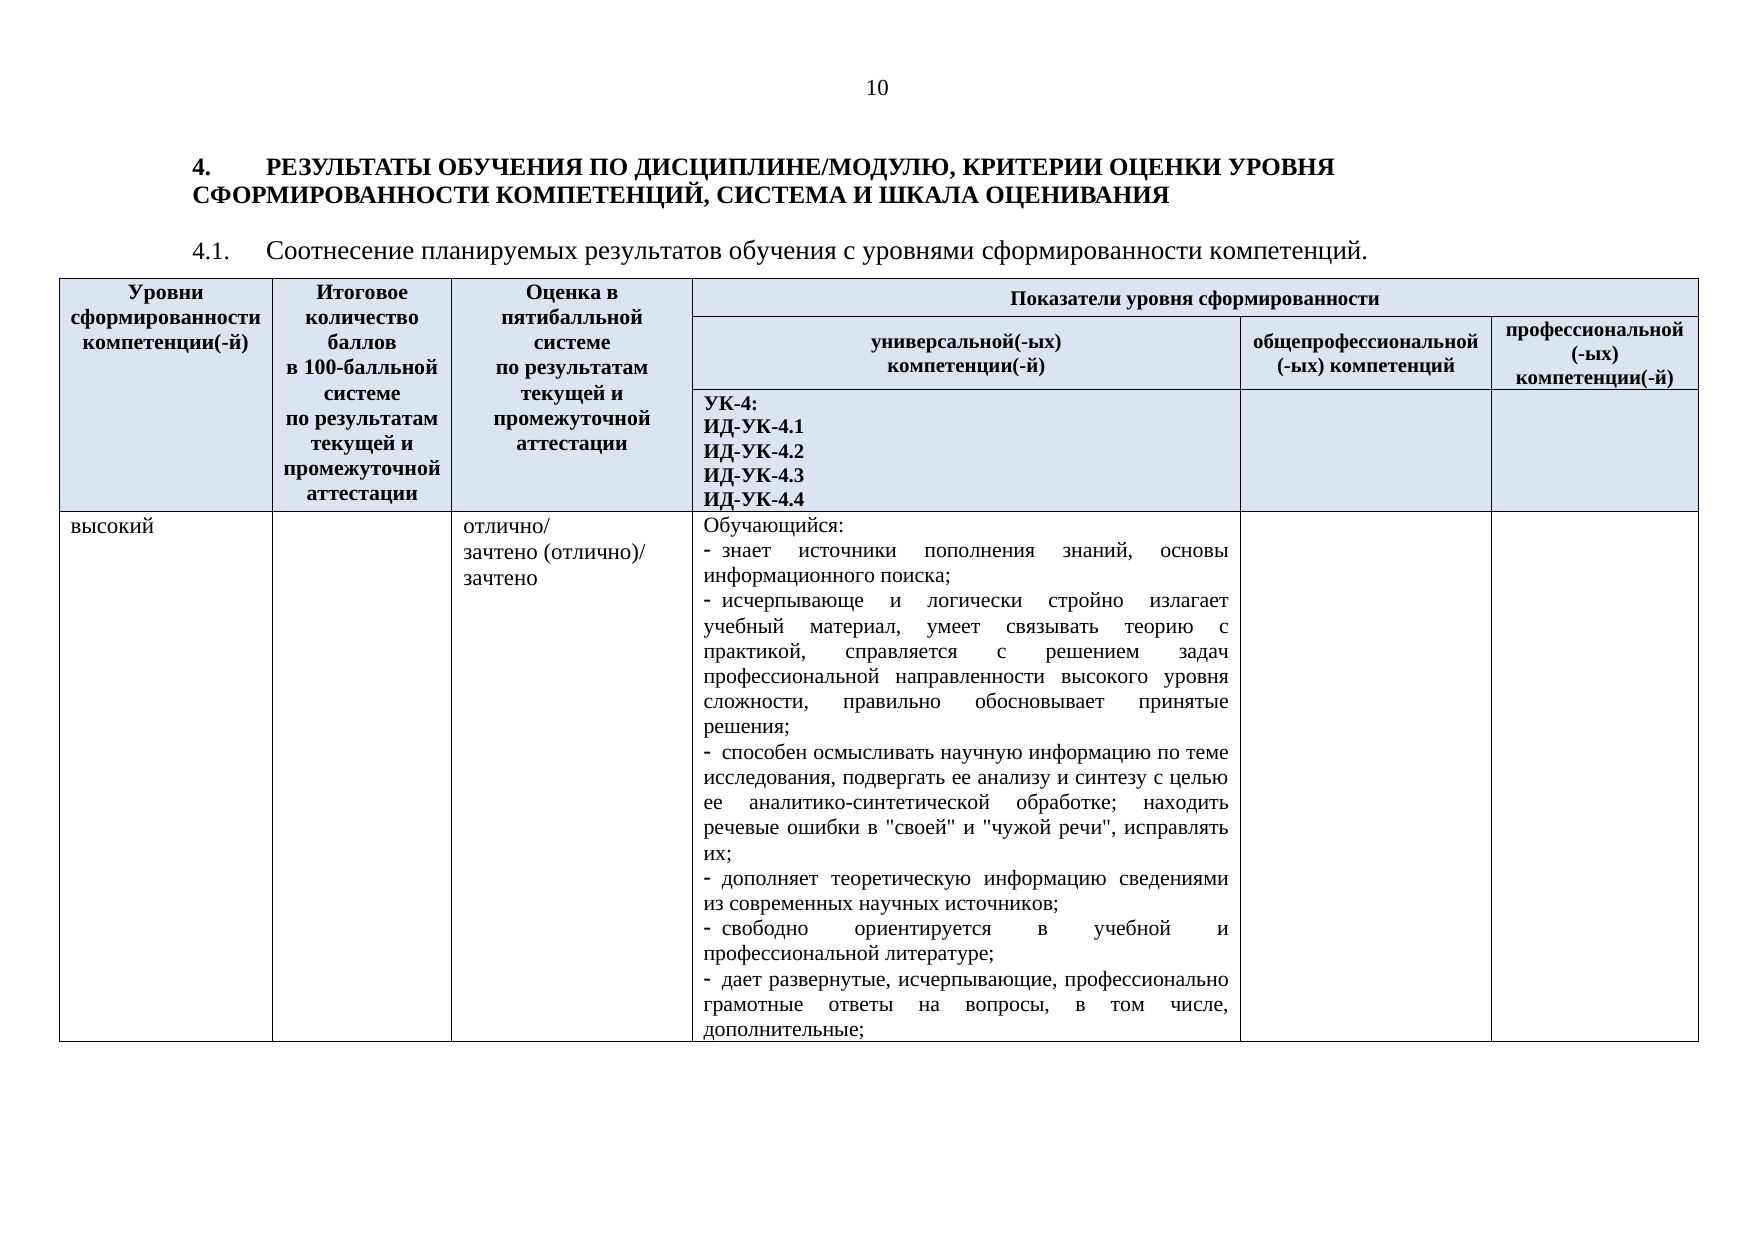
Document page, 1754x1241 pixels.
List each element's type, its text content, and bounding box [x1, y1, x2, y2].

table_cell профессиональной(-ых) компетенции(-й) [1492, 317, 1698, 389]
table_cell высокий [60, 512, 272, 1041]
table_header Оценка в пятибалльной системе по результатам текущей и промежуточной аттестации [452, 279, 692, 511]
table_cell [1492, 390, 1698, 511]
table_cell универсальной(-ых) компетенции(-й) [693, 317, 1240, 389]
subtitle РЕЗУЛЬТАТЫ ОБУЧЕНИЯ ПО ДИСЦИПЛИНЕ/МОДУЛЮ, КРИТЕРИИ ОЦЕНКИ УРОВНЯ СФОРМИРОВАННОСТИ КОМПЕТЕНЦИЙ, СИСТЕМА И ШКАЛА ОЦЕНИВАНИЯ [192, 152, 1636, 209]
table_header Итоговое количество баллов в 100-балльной системе по результатам текущей и промежуточной аттестации [273, 279, 451, 511]
table_cell [1241, 390, 1491, 511]
table_cell [273, 512, 451, 1041]
table_cell УК-4: ИД-УК-4.1 ИД-УК-4.2 ИД-УК-4.3 ИД-УК-4.4 [693, 390, 1240, 511]
table_header Показатели уровня сформированности [693, 279, 1698, 316]
subtitle Соотнесение планируемых результатов обучения с уровнями сформированности компетенций. [192, 234, 1636, 265]
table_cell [693, 512, 1240, 1041]
table_header Уровни сформированности компетенции(-й) [60, 279, 272, 511]
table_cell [452, 512, 692, 1041]
table_cell [1492, 512, 1698, 1041]
table_cell общепрофессиональной(-ых) компетенций [1241, 317, 1491, 389]
table_cell [1241, 512, 1491, 1041]
